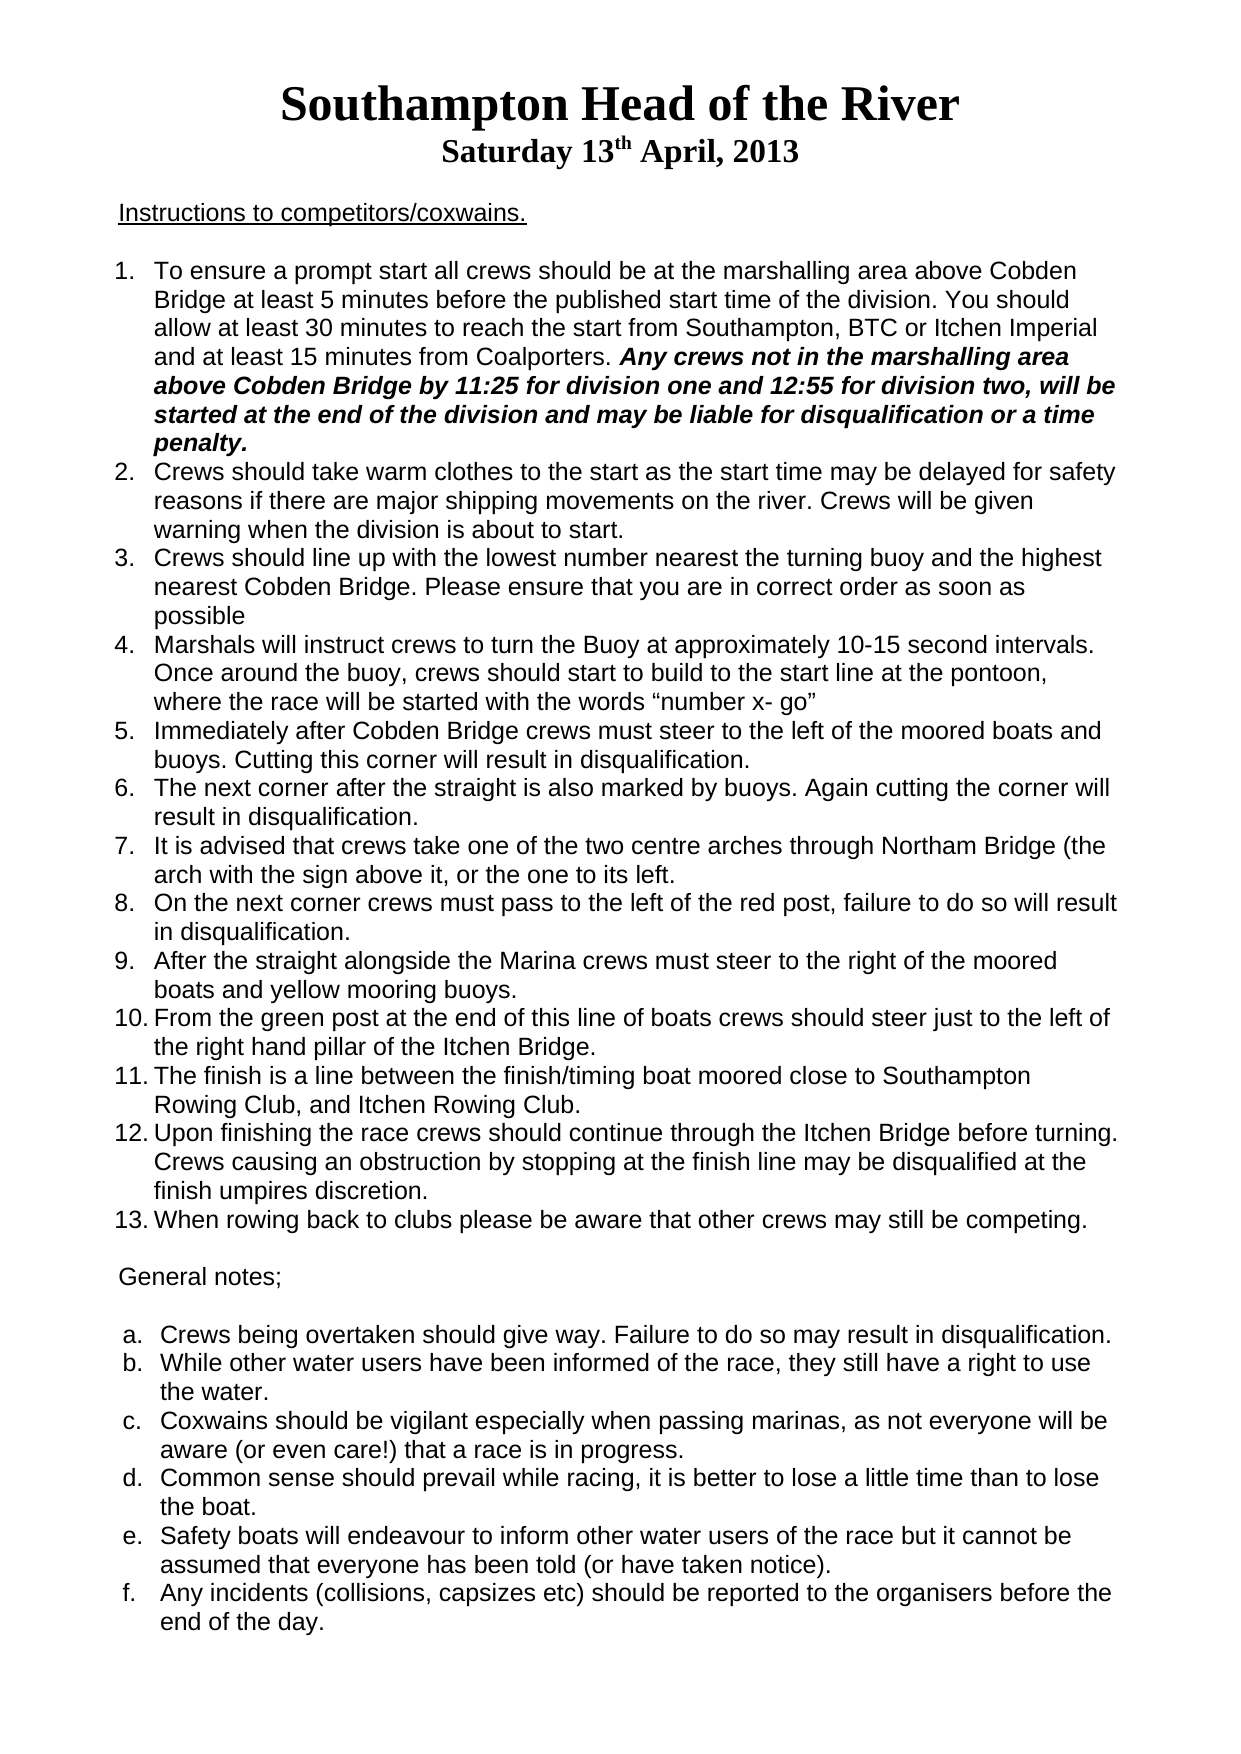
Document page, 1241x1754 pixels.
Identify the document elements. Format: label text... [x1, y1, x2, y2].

list From the green post at the end of this line of boats crews should steer just to the left of the right hand pillar of the Itchen Bridge. [114, 1003, 1122, 1061]
list The next corner after the straight is also marked by buoys. Again cutting the corner will result in disqualification. [114, 773, 1122, 831]
list Crews should line up with the lowest number nearest the turning buoy and the highest nearest . Please ensure that you are in correct order as soon as possible [114, 543, 1122, 630]
text Instructions to competitors/coxwains. [118, 198, 1122, 227]
list Coxwains should be vigilant especially when passing marinas, as not everyone will be aware (or even care!) that a race is in progress. [122, 1406, 1122, 1463]
list On the next corner crews must pass to the left of the red post, failure to do so will result in disqualification. [114, 888, 1122, 946]
list Crews being overtaken should give way. Failure to do so may result in disqualification. [122, 1320, 1122, 1348]
list It is advised that crews take one of the two centre arches through Northam Bridge (the arch with the sign above it, or the one to its left. [114, 831, 1122, 888]
list Any incidents (collisions, capsizes etc) should be reported to the organisers before the end of the day. [122, 1578, 1122, 1636]
list Upon finishing the race crews should continue through the before turning. Crews causing an obstruction by stopping at the finish line may be disqualified at the finish umpires discretion. [114, 1118, 1122, 1205]
list After the straight alongside the Marina crews must steer to the right of the moored boats and yellow mooring buoys. [114, 946, 1122, 1003]
list Safety boats will endeavour to inform other water users of the race but it cannot be assumed that everyone has been told (or have taken notice). [122, 1521, 1122, 1578]
list To ensure a prompt start all crews should be at the marshalling area above at least 5 minutes before the published start time of the division. You should allow at least 30 minutes to reach the start from Southampton, BTC or Itchen Imperial and at least 15 minutes from Coalporters. Any crews not in the marshalling area above Cobden Bridge by 11:25 for division one and 12:55 for division two, will be started at the end of the division and may be liable for disqualification or a time penalty. [114, 256, 1122, 457]
list Marshals will instruct crews to turn the Buoy at approximately 10-15 second intervals. Once around the buoy, crews should start to build to the start line at the pontoon, where the race will be started with the words “number x- go” [114, 630, 1122, 716]
list When rowing back to clubs please be aware that other crews may still be competing. [114, 1205, 1122, 1233]
list Common sense should prevail while racing, it is better to lose a little time than to lose the boat. [122, 1463, 1122, 1521]
list Crews should take warm clothes to the start as the start time may be delayed for safety reasons if there are major shipping movements on the river. Crews will be given warning when the division is about to start. [114, 457, 1122, 543]
list The finish is a line between the finish/timing boat moored close to Southampton Rowing Club, and Itchen Rowing Club. [114, 1061, 1122, 1118]
text General notes; [118, 1262, 1122, 1291]
list Immediately after crews must steer to the left of the moored boats and buoys. Cutting this corner will result in disqualification. [114, 716, 1122, 773]
list While other water users have been informed of the race, they still have a right to use the water. [122, 1348, 1122, 1406]
